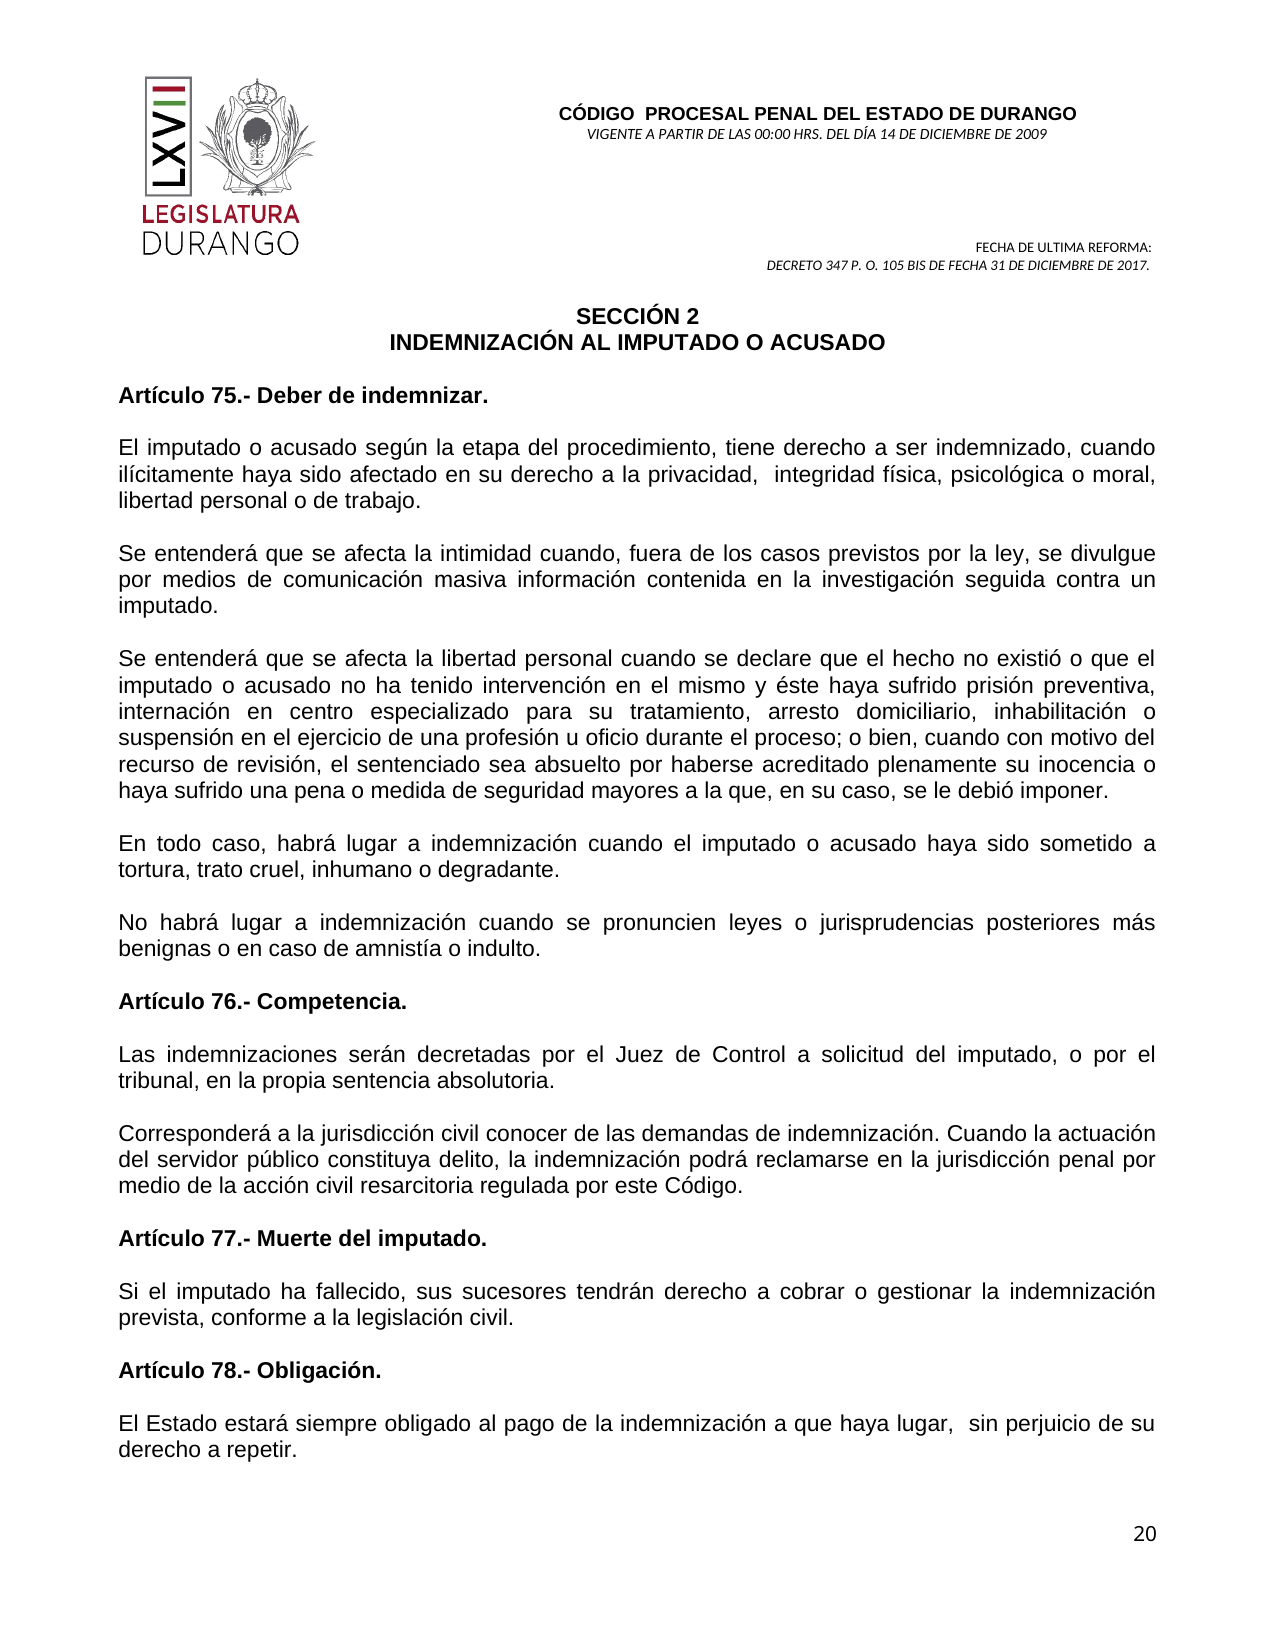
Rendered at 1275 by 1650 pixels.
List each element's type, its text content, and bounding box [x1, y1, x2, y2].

text Artículo 75.- Deber de indemnizar. [118, 382, 1157, 408]
text En todo caso, habrá lugar a indemnización cuando el imputado o acusado haya sido sometido a tortura, trato cruel, inhumano o degradante. [118, 830, 1157, 882]
text Artículo 76.- Competencia. [118, 988, 1157, 1014]
text Se entenderá que se afecta la libertad personal cuando se declare que el hecho no existió o que el imputado o acusado no ha tenido intervención en el mismo y éste haya sufrido prisión preventiva, internación en centro especializado para su tratamiento, arresto domiciliario, inhabilitación o suspensión en el ejercicio de una profesión u oficio durante el proceso; o bien, cuando con motivo del recurso de revisión, el sentenciado sea absuelto por haberse acreditado plenamente su inocencia o haya sufrido una pena o medida de seguridad mayores a la que, en su caso, se le debió imponer. [118, 645, 1157, 803]
text El imputado o acusado según la etapa del procedimiento, tiene derecho a ser indemnizado, cuando ilícitamente haya sido afectado en su derecho a la privacidad, integridad física, psicológica o moral, libertad personal o de trabajo. [118, 434, 1157, 513]
text Artículo 77.- Muerte del imputado. [118, 1225, 1157, 1251]
text El Estado estará siempre obligado al pago de la indemnización a que haya lugar, sin perjuicio de su derecho a repetir. [118, 1409, 1157, 1462]
subtitle SECCIÓN 2 [118, 303, 1157, 329]
text Artículo 78.- Obligación. [118, 1357, 1157, 1383]
text Si el imputado ha fallecido, sus sucesores tendrán derecho a cobrar o gestionar la indemnización prevista, conforme a la legislación civil. [118, 1278, 1157, 1330]
text Corresponderá a la jurisdicción civil conocer de las demandas de indemnización. Cuando la actuación del servidor público constituya delito, la indemnización podrá reclamarse en la jurisdicción penal por medio de la acción civil resarcitoria regulada por este Código. [118, 1119, 1157, 1199]
text Las indemnizaciones serán decretadas por el Juez de Control a solicitud del imputado, o por el tribunal, en la propia sentencia absolutoria. [118, 1041, 1157, 1093]
picture [140, 73, 318, 258]
text No habrá lugar a indemnización cuando se pronuncien leyes o jurisprudencias posteriores más benignas o en caso de amnistía o indulto. [118, 909, 1157, 961]
subtitle INDEMNIZACIÓN AL IMPUTADO O ACUSADO [118, 329, 1157, 355]
text Se entenderá que se afecta la intimidad cuando, fuera de los casos previstos por la ley, se divulgue por medios de comunicación masiva información contenida en la investigación seguida contra un imputado. [118, 540, 1157, 619]
